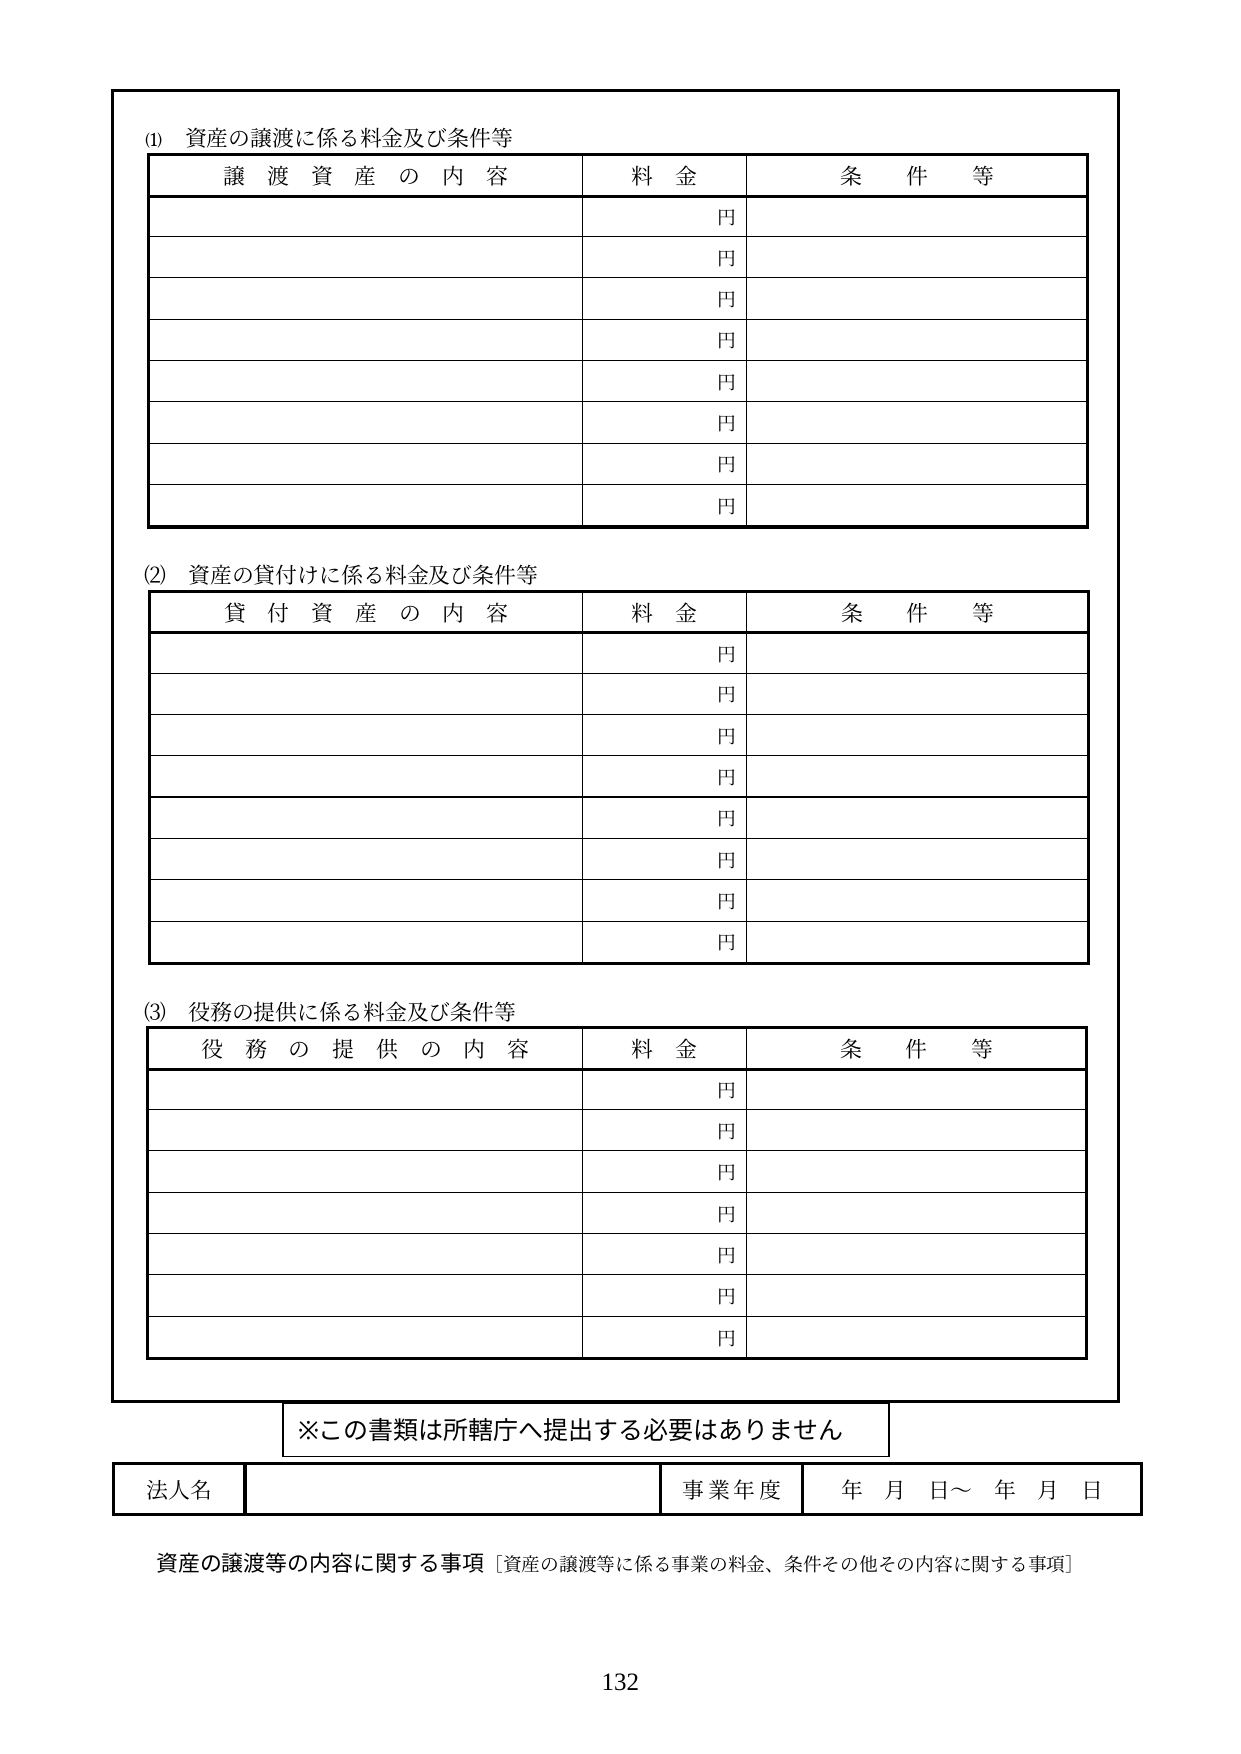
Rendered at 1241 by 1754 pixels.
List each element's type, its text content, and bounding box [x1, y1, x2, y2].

table_header 事業年度 [662, 1465, 801, 1513]
table_header 年 月 日～ 年 月 日 [804, 1465, 1140, 1513]
table_header 法人名 [115, 1465, 243, 1513]
table_header [247, 1465, 659, 1513]
table_header ⑴ 資産の譲渡に係る料金及び条件等 ⑵ 資産の貸付けに係る料金及び条件等 ⑶ 役務の提供に係る料金及び条件等 [114, 92, 1117, 1400]
text 資産の譲渡等の内容に関する事項［資産の譲渡等に係る事業の料金、条件その他その内容に関する事項］ [112, 1546, 1128, 1578]
